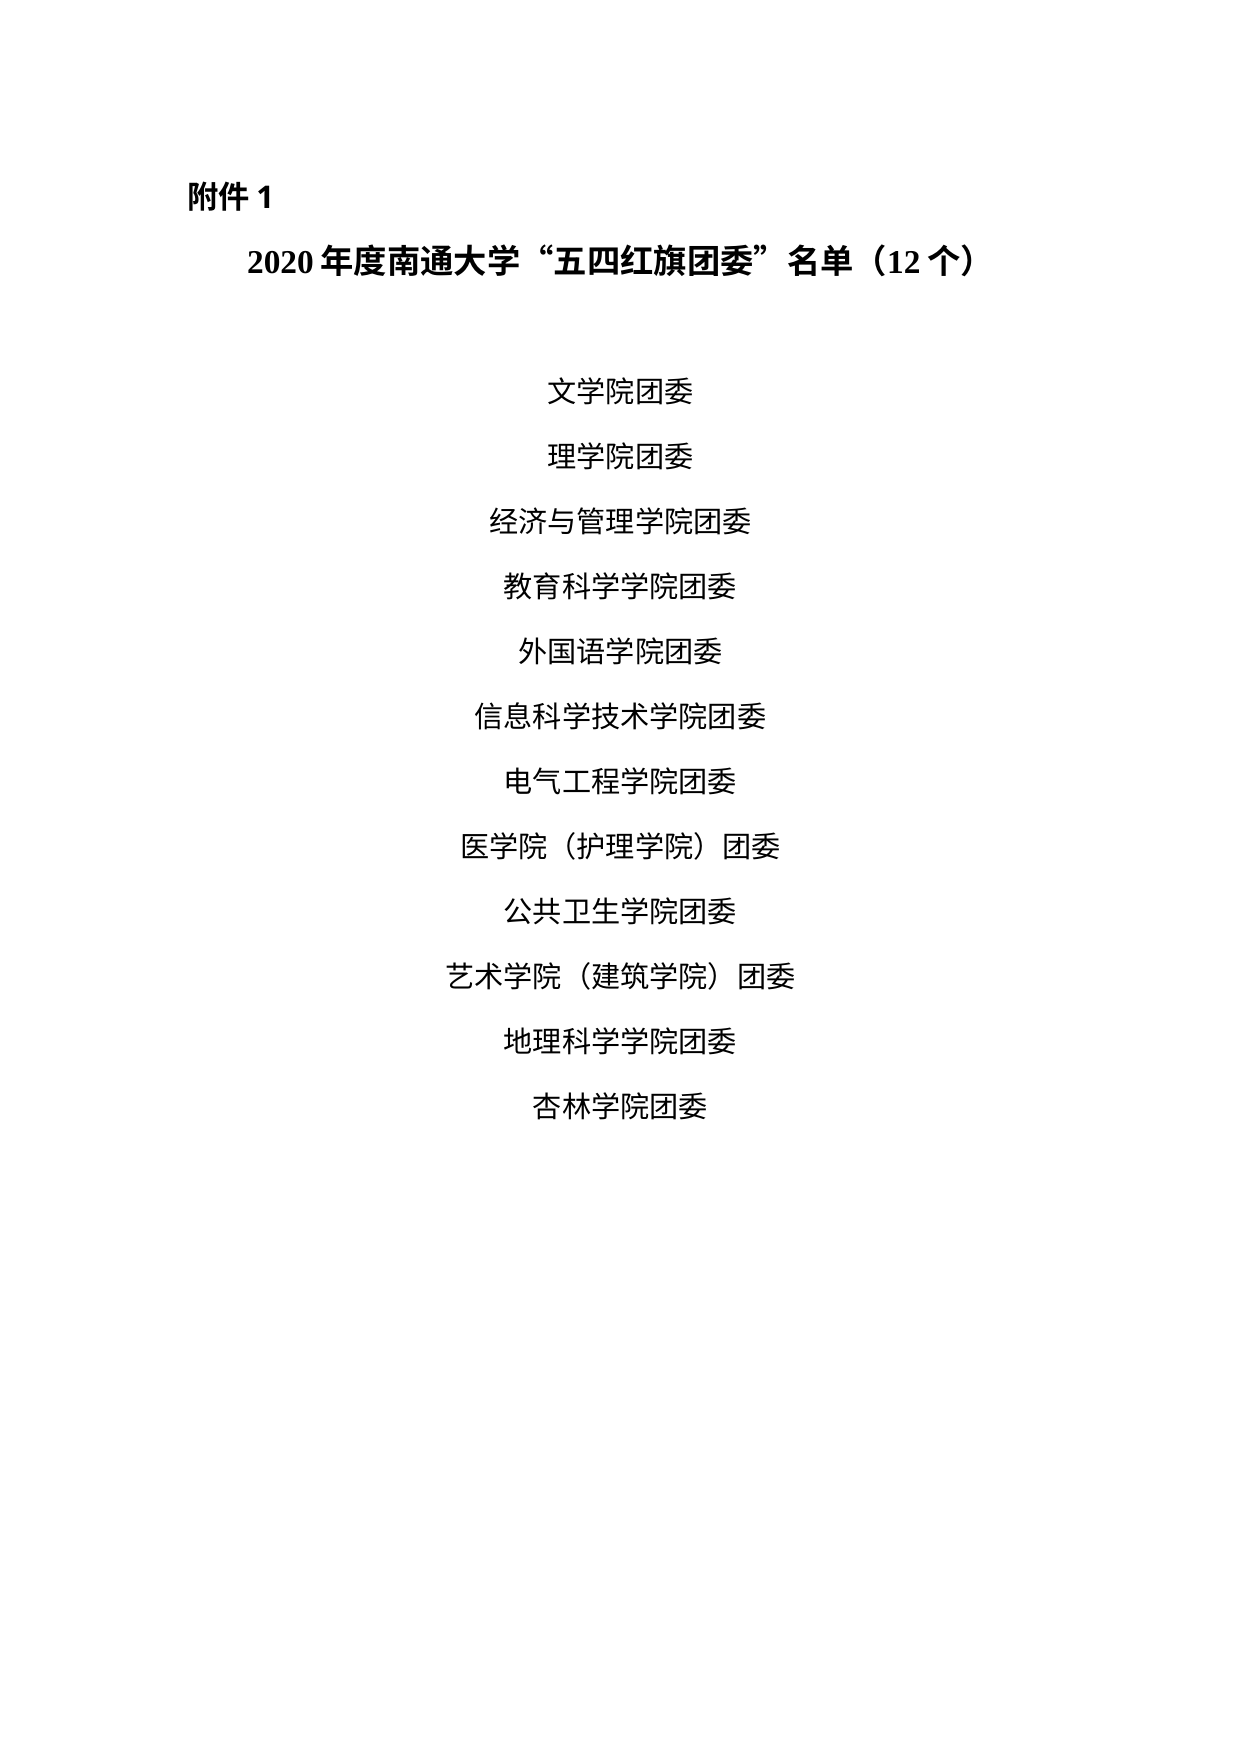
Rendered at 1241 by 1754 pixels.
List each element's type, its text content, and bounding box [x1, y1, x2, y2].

text 电气工程学院团委 [187, 747, 1053, 812]
text 杏林学院团委 [187, 1072, 1053, 1137]
text 经济与管理学院团委 [187, 487, 1053, 552]
text 地理科学学院团委 [187, 1007, 1053, 1072]
text 文学院团委 [187, 357, 1053, 422]
text 理学院团委 [187, 422, 1053, 487]
text 信息科学技术学院团委 [187, 682, 1053, 747]
text 医学院（护理学院）团委 [187, 812, 1053, 877]
text 2020年度南通大学“五四红旗团委”名单（12个） [187, 227, 1053, 292]
text 公共卫生学院团委 [187, 877, 1053, 942]
text 艺术学院（建筑学院）团委 [187, 942, 1053, 1007]
text 外国语学院团委 [187, 617, 1053, 682]
text 附件1 [187, 162, 1053, 227]
text 教育科学学院团委 [187, 552, 1053, 617]
